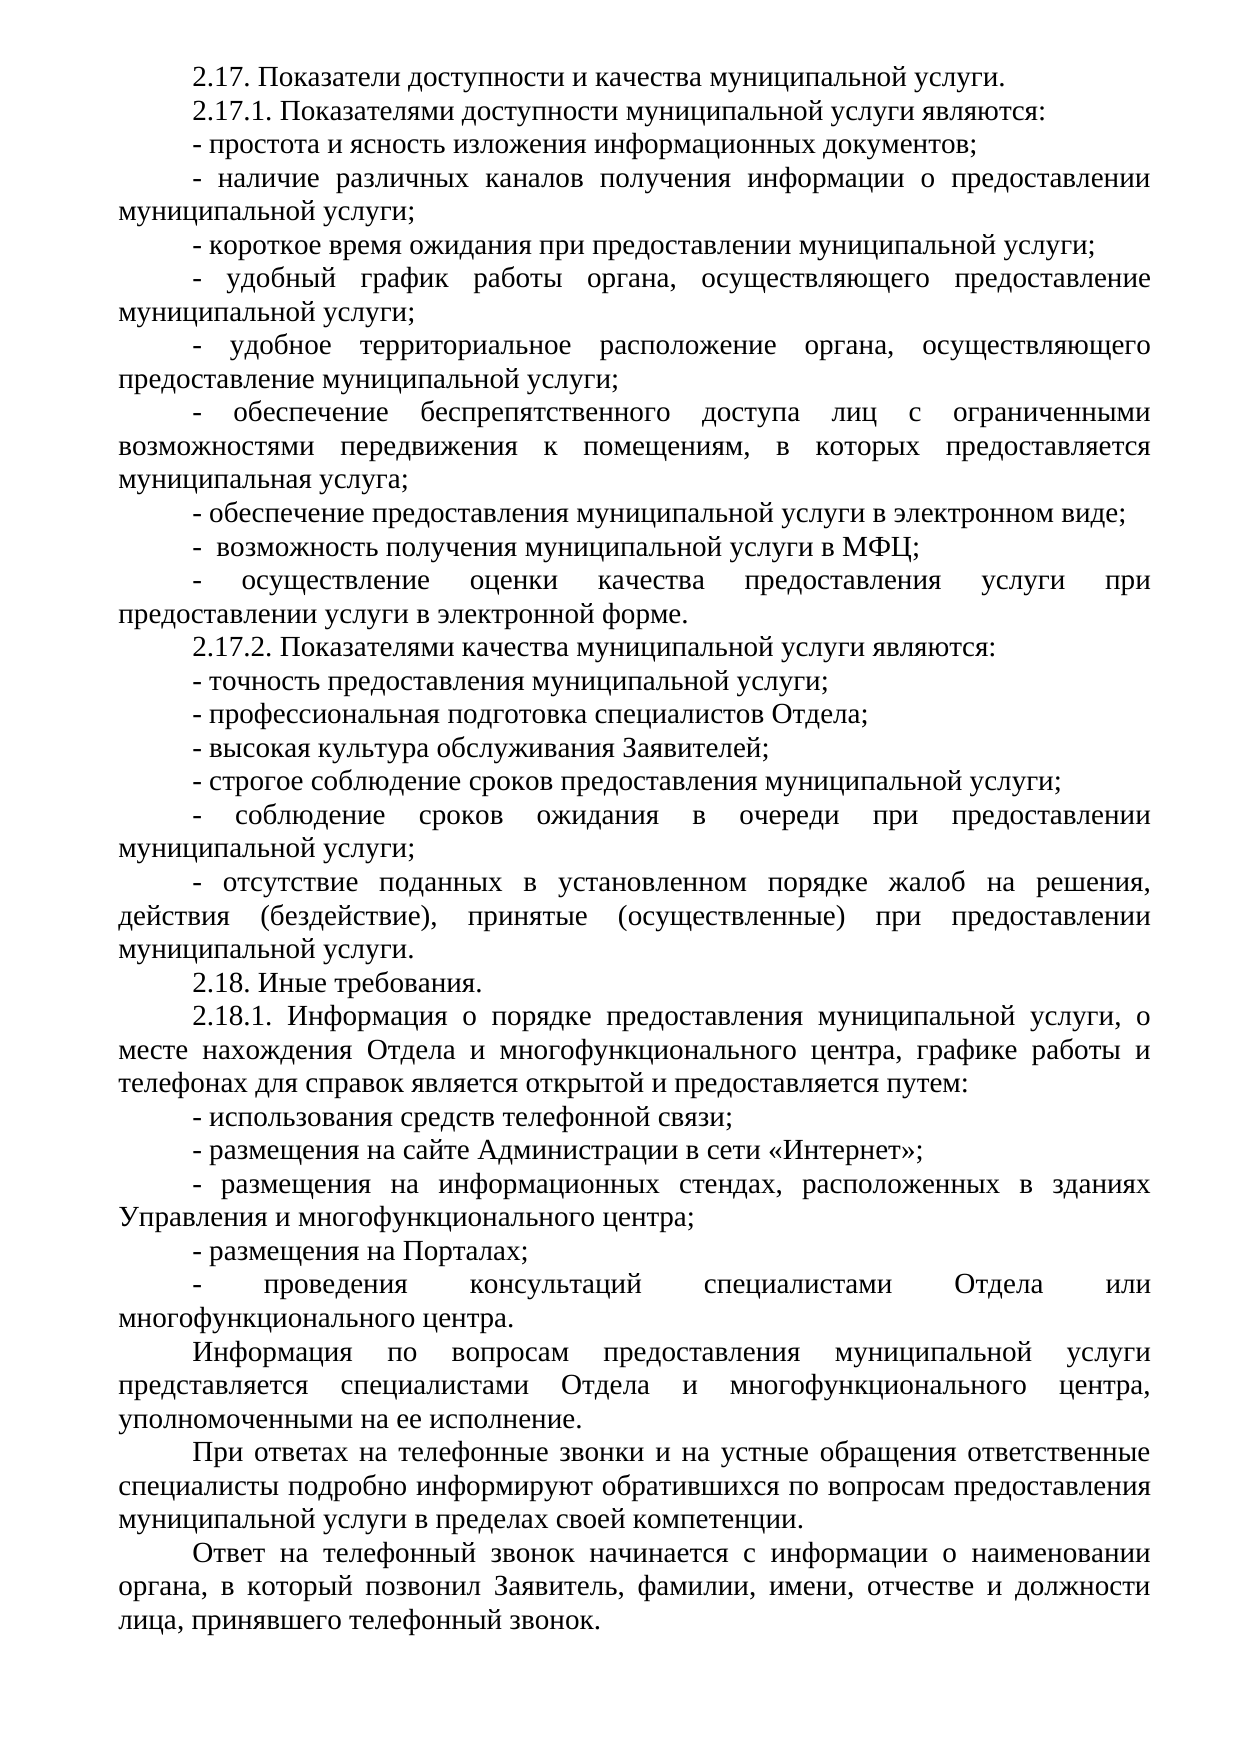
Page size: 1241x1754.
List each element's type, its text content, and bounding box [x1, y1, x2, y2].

text - удобное территориальное расположение органа, осуществляющего предоставление муниципальной услуги; [118, 327, 1152, 394]
text - строгое соблюдение сроков предоставления муниципальной услуги; [118, 763, 1152, 797]
text - профессиональная подготовка специалистов Отдела; [118, 696, 1152, 730]
text - размещения на информационных стендах, расположенных в зданиях Управления и многофункционального центра; [118, 1166, 1152, 1233]
text Ответ на телефонный звонок начинается с информации о наименовании органа, в который позвонил Заявитель, фамилии, имени, отчестве и должности лица, принявшего телефонный звонок. [118, 1535, 1152, 1636]
text - размещения на Порталах; [118, 1233, 1152, 1267]
text - размещения на сайте Администрации в сети «Интернет»; [118, 1132, 1152, 1166]
text - обеспечение предоставления муниципальной услуги в электронном виде; [118, 495, 1152, 529]
text - короткое время ожидания при предоставлении муниципальной услуги; [118, 227, 1152, 260]
text - соблюдение сроков ожидания в очереди при предоставлении муниципальной услуги; [118, 797, 1152, 864]
text 2.17. Показатели доступности и качества муниципальной услуги. [118, 59, 1152, 93]
text - использования средств телефонной связи; [118, 1099, 1152, 1132]
text Информация по вопросам предоставления муниципальной услуги представляется специалистами Отдела и многофункционального центра, уполномоченными на ее исполнение. [118, 1334, 1152, 1434]
text - наличие различных каналов получения информации о предоставлении муниципальной услуги; [118, 160, 1152, 227]
text - отсутствие поданных в установленном порядке жалоб на решения, действия (бездействие), принятые (осуществленные) при предоставлении муниципальной услуги. [118, 864, 1152, 965]
text 2.17.1. Показателями доступности муниципальной услуги являются: [118, 93, 1152, 126]
text 2.18.1. Информация о порядке предоставления муниципальной услуги, о месте нахождения Отдела и многофункционального центра, графике работы и телефонах для справок является открытой и предоставляется путем: [118, 998, 1152, 1099]
text - осуществление оценки качества предоставления услуги при предоставлении услуги в электронной форме. [118, 562, 1152, 629]
text 2.17.2. Показателями качества муниципальной услуги являются: [118, 629, 1152, 663]
text 2.18. Иные требования. [118, 965, 1152, 998]
text При ответах на телефонные звонки и на устные обращения ответственные специалисты подробно информируют обратившихся по вопросам предоставления муниципальной услуги в пределах своей компетенции. [118, 1434, 1152, 1535]
text - удобный график работы органа, осуществляющего предоставление муниципальной услуги; [118, 260, 1152, 327]
text - точность предоставления муниципальной услуги; [118, 663, 1152, 696]
text - высокая культура обслуживания Заявителей; [118, 730, 1152, 763]
text - обеспечение беспрепятственного доступа лиц с ограниченными возможностями передвижения к помещениям, в которых предоставляется муниципальная услуга; [118, 394, 1152, 495]
text - возможность получения муниципальной услуги в МФЦ; [118, 529, 1152, 562]
text - проведения консультаций специалистами Отдела или многофункционального центра. [118, 1267, 1152, 1334]
text - простота и ясность изложения информационных документов; [118, 126, 1152, 160]
